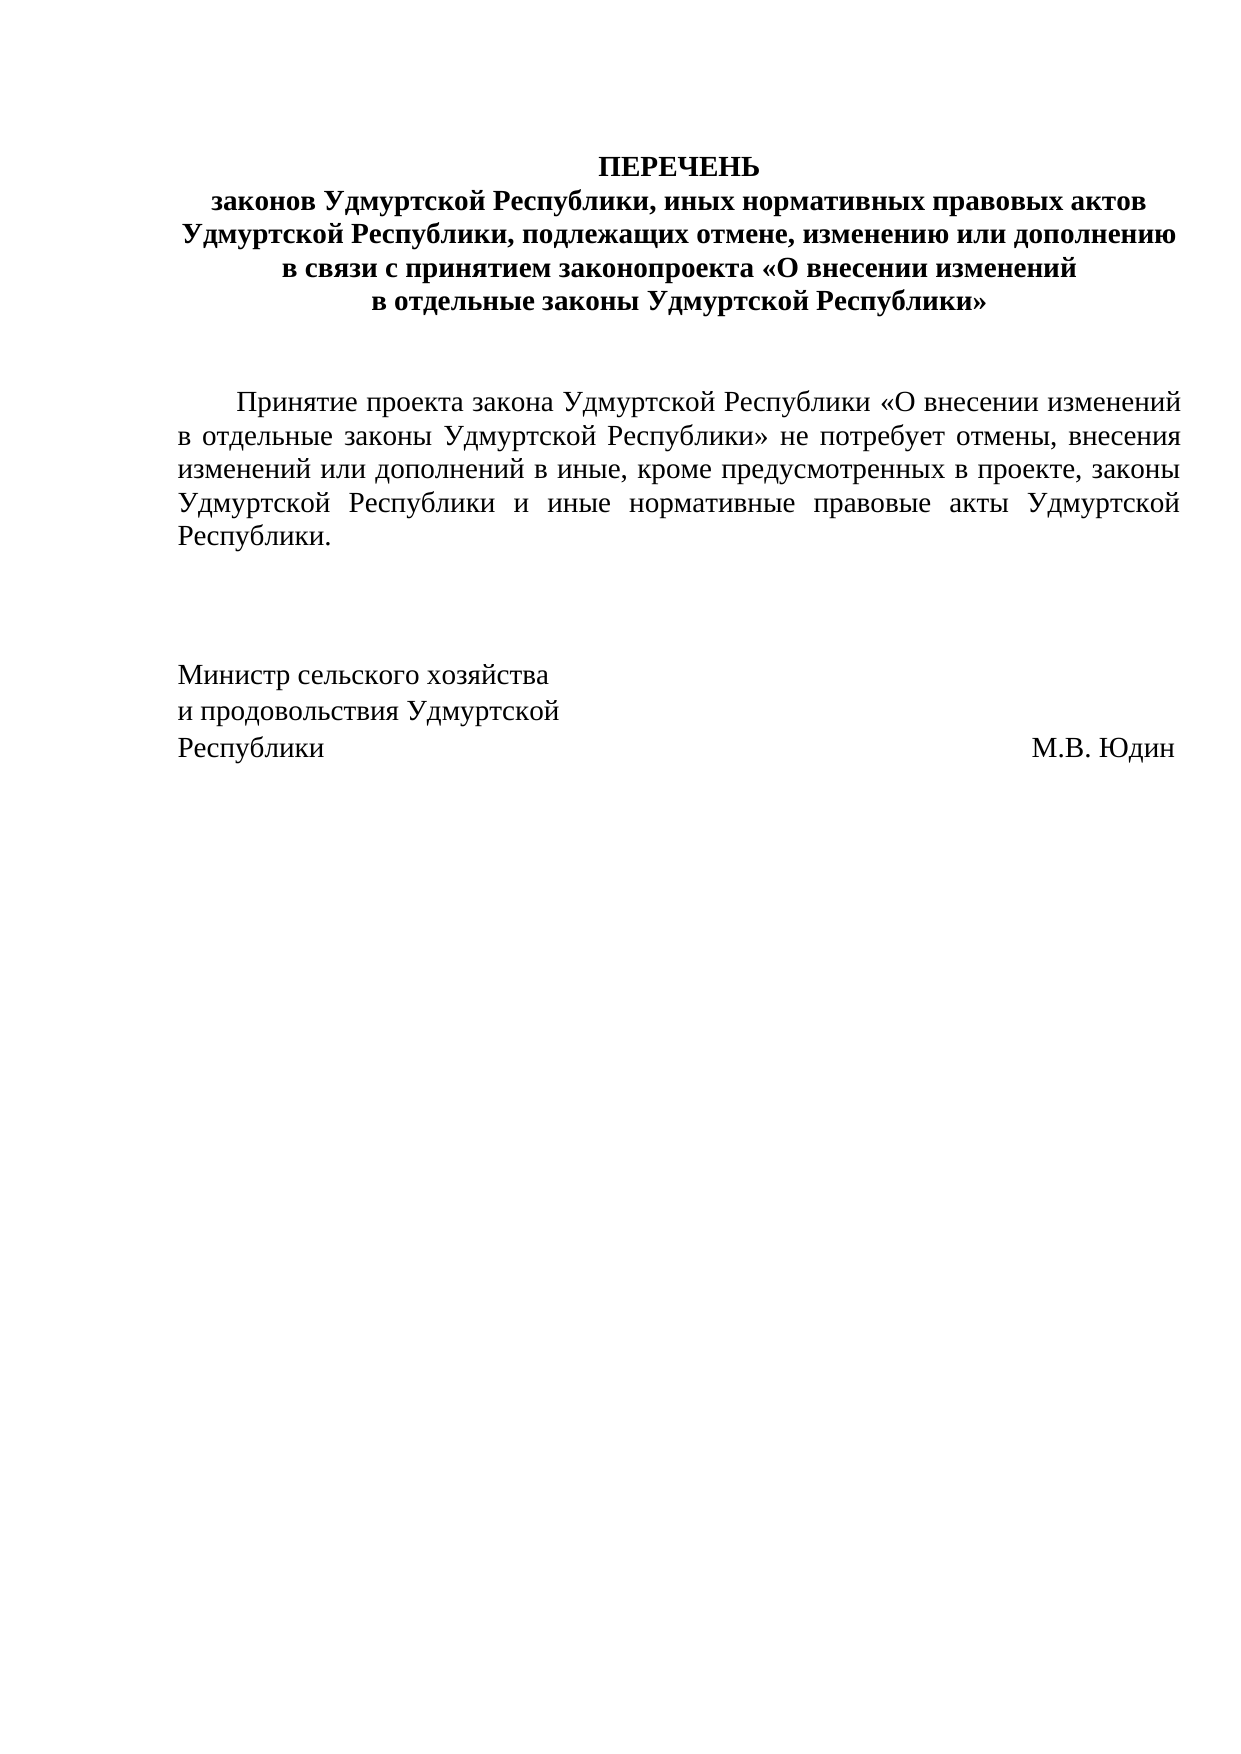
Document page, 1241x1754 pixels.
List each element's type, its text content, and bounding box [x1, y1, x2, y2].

text Республики М.В. Юдин [177, 730, 1181, 763]
text и продовольствия Удмуртской [177, 693, 1181, 727]
text Министр сельского хозяйства [177, 657, 1181, 691]
title законов Удмуртской Республики, иных нормативных правовых актов Удмуртской Республики, подлежащих отмене, изменению или дополнению в связи с принятием законопроекта «О внесении изменений в отдельные законы Удмуртской Республики» [177, 183, 1181, 317]
title ПЕРЕЧЕНЬ [177, 149, 1181, 183]
text Принятие проекта закона Удмуртской Республики «О внесении изменений в отдельные законы Удмуртской Республики» не потребует отмены, внесения изменений или дополнений в иные, кроме предусмотренных в проекте, законы Удмуртской Республики и иные нормативные правовые акты Удмуртской Республики. [177, 384, 1181, 552]
